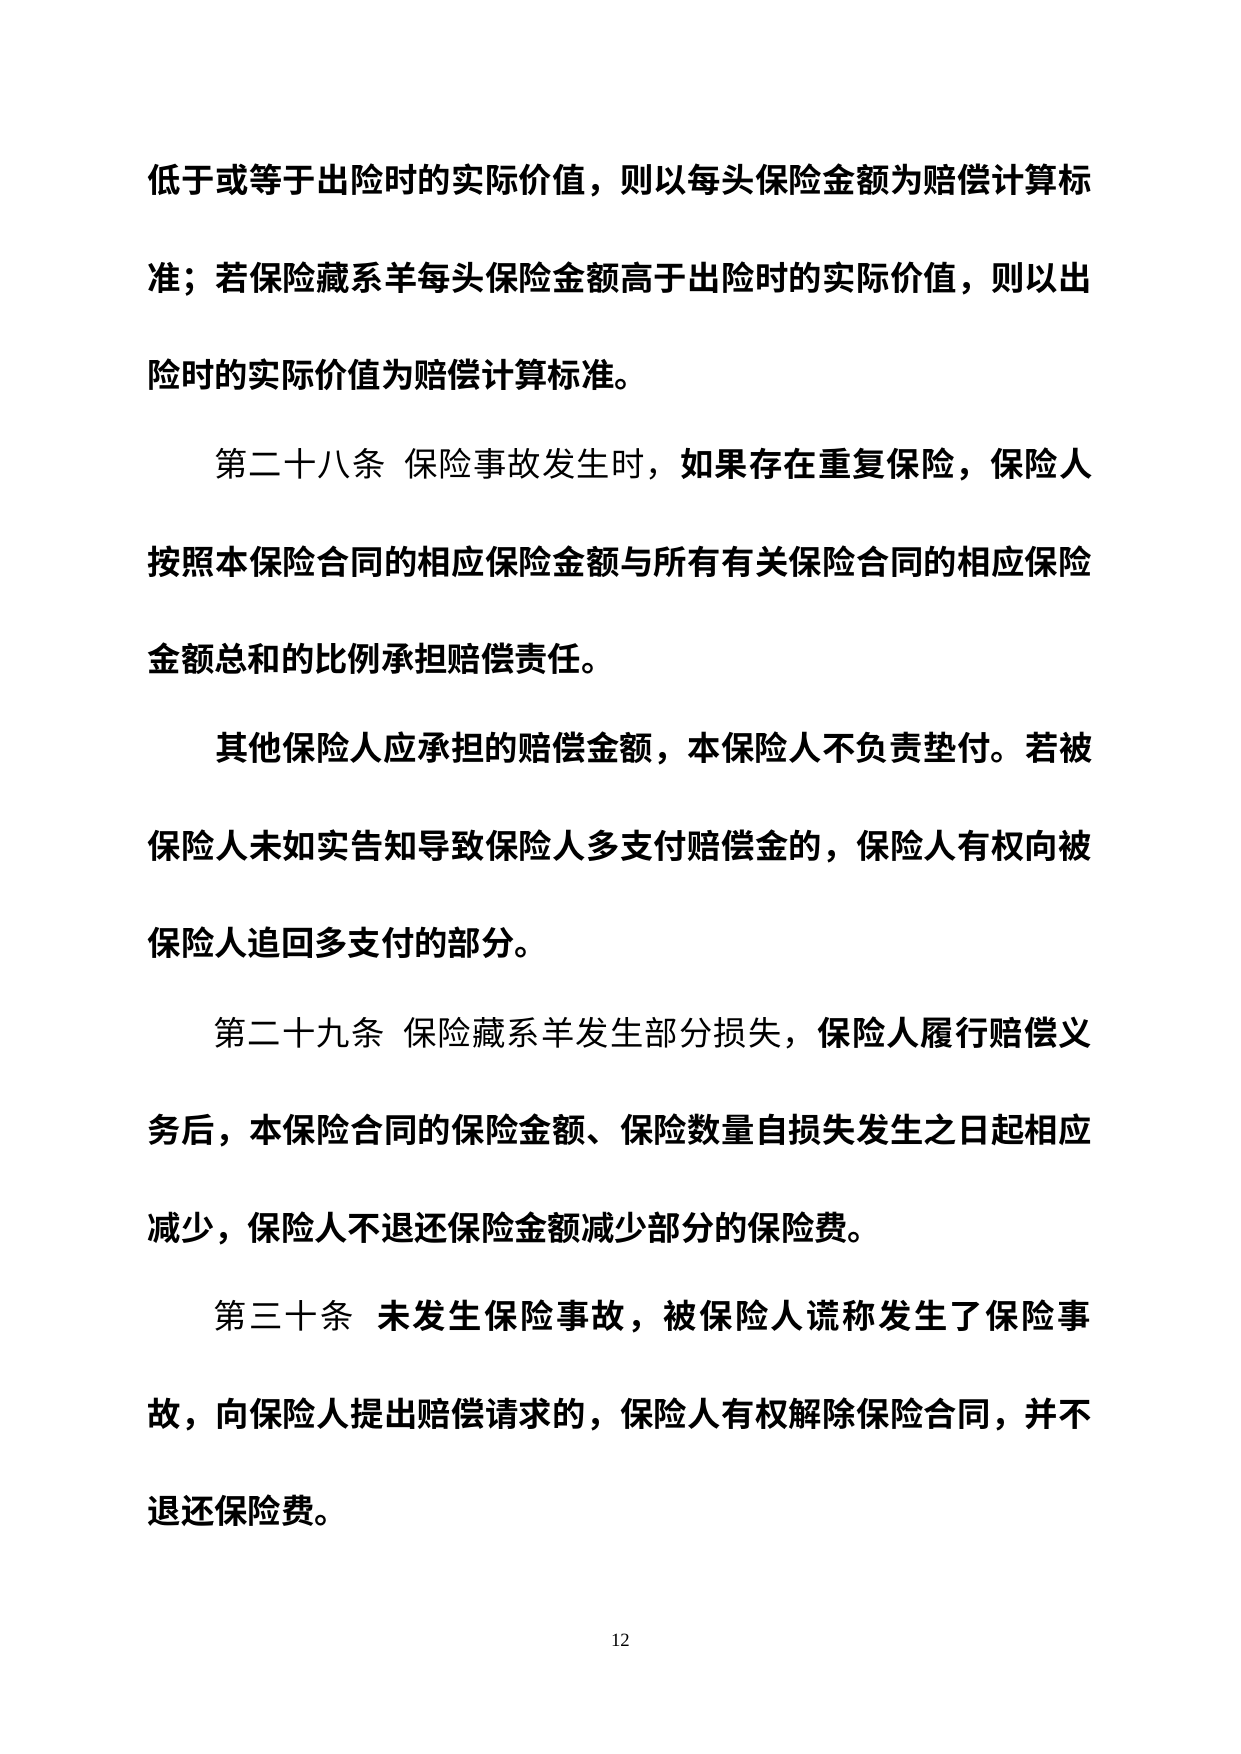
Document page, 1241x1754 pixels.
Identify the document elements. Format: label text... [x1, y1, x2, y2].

text 第二十八条 保险事故发生时，如果存在重复保险，保险人按照本保险合同的相应保险金额与所有有关保险合同的相应保险金额总和的比例承担赔偿责任。 [148, 430, 1092, 690]
text 其他保险人应承担的赔偿金额，本保险人不负责垫付。若被保险人未如实告知导致保险人多支付赔偿金的，保险人有权向被保险人追回多支付的部分。 [148, 714, 1092, 974]
text 第三十条 未发生保险事故，被保险人谎称发生了保险事故，向保险人提出赔偿请求的，保险人有权解除保险合同，并不退还保险费。 [148, 1282, 1092, 1542]
text 第二十九条 保险藏系羊发生部分损失，保险人履行赔偿义务后，本保险合同的保险金额、保险数量自损失发生之日起相应减少，保险人不退还保险金额减少部分的保险费。 [148, 998, 1092, 1258]
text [148, 146, 1092, 406]
